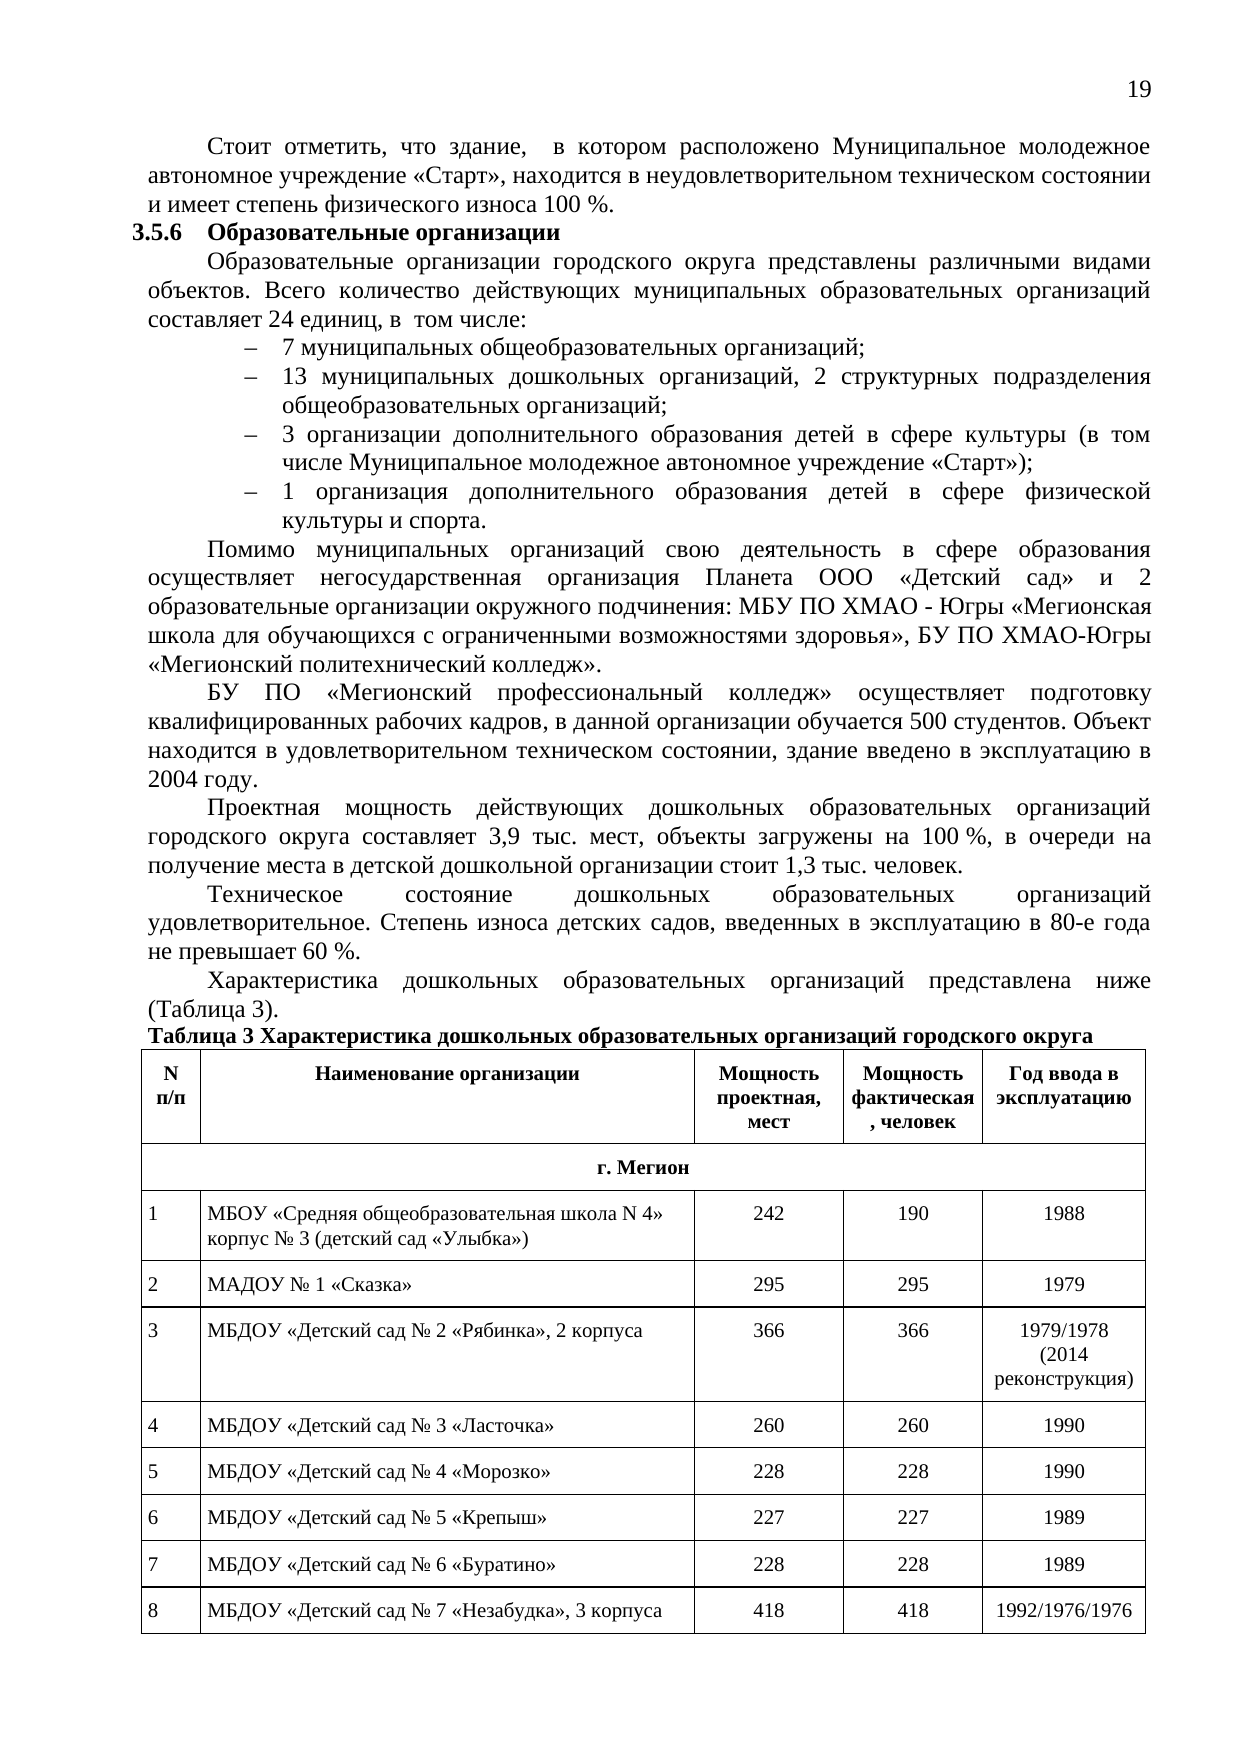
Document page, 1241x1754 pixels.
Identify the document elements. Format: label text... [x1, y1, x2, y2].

table_cell 227 [695, 1495, 843, 1540]
table_cell 1979 [983, 1261, 1145, 1306]
table_cell 228 [695, 1448, 843, 1494]
table_cell МБДОУ «Детский сад № 7 «Незабудка», 3 корпуса [201, 1588, 694, 1633]
table_cell МБДОУ «Детский сад № 5 «Крепыш» [201, 1495, 694, 1540]
text Таблица 3 Характеристика дошкольных образовательных организаций городского округа [148, 1022, 1152, 1049]
table_cell 1979/1978 (2014 реконструкция) [983, 1308, 1145, 1401]
list 7 муниципальных общеобразовательных организаций; [244, 332, 1152, 361]
table_cell 2 [142, 1261, 200, 1306]
table_cell 1988 [983, 1191, 1145, 1260]
table_header Мощность фактическая, человек [844, 1050, 982, 1143]
table_cell 4 [142, 1402, 200, 1447]
table_cell МБДОУ «Детский сад № 6 «Буратино» [201, 1541, 694, 1586]
table_cell 418 [695, 1588, 843, 1633]
table_cell 6 [142, 1495, 200, 1540]
table_cell 3 [142, 1308, 200, 1401]
table_cell 5 [142, 1448, 200, 1494]
table_header Год ввода в эксплуатацию [983, 1050, 1145, 1143]
table_cell 260 [844, 1402, 982, 1447]
subtitle Образовательные организации [132, 217, 1152, 246]
table_cell 228 [844, 1541, 982, 1586]
table_cell 8 [142, 1588, 200, 1633]
table_cell МБДОУ «Детский сад № 4 «Морозко» [201, 1448, 694, 1494]
table_cell 1990 [983, 1448, 1145, 1494]
table_cell 228 [844, 1448, 982, 1494]
table_cell 418 [844, 1588, 982, 1633]
table_cell МБДОУ «Детский сад № 2 «Рябинка», 2 корпуса [201, 1308, 694, 1401]
table_cell 227 [844, 1495, 982, 1540]
table_cell г. Мегион [142, 1144, 1145, 1190]
table_cell 1989 [983, 1541, 1145, 1586]
text БУ ПО «Мегионский профессиональный колледж» осуществляет подготовку квалифицированных рабочих кадров, в данной организации обучается 500 студентов. Объект находится в удовлетворительном техническом состоянии, здание введено в эксплуатацию в 2004 году. [148, 677, 1152, 792]
table_cell 1 [142, 1191, 200, 1260]
table_header Мощность проектная, мест [695, 1050, 843, 1143]
list 13 муниципальных дошкольных организаций, 2 структурных подразделения общеобразовательных организаций; [244, 361, 1152, 419]
table_cell МБДОУ «Детский сад № 3 «Ласточка» [201, 1402, 694, 1447]
table_cell 228 [695, 1541, 843, 1586]
table_cell 1990 [983, 1402, 1145, 1447]
list 1 организация дополнительного образования детей в сфере физической культуры и спорта. [244, 476, 1152, 534]
table_cell 1992/1976/1976 [983, 1588, 1145, 1633]
text Характеристика дошкольных образовательных организаций представлена ниже (Таблица 3). [148, 965, 1152, 1022]
table_cell 366 [844, 1308, 982, 1401]
table_cell 242 [695, 1191, 843, 1260]
text Стоит отметить, что здание, в котором расположено Муниципальное молодежное автономное учреждение «Старт», находится в неудовлетворительном техническом состоянии и имеет степень физического износа 100 %. [148, 131, 1152, 217]
table_header N п/п [142, 1050, 200, 1143]
table_cell 295 [844, 1261, 982, 1306]
table_cell 7 [142, 1541, 200, 1586]
table_header Наименование организации [201, 1050, 694, 1143]
text Помимо муниципальных организаций свою деятельность в сфере образования осуществляет негосударственная организация Планета ООО «Детский сад» и 2 образовательные организации окружного подчинения: МБУ ПО ХМАО - Югры «Мегионская школа для обучающихся с ограниченными возможностями здоровья», БУ ПО ХМАО-Югры «Мегионский политехнический колледж». [148, 534, 1152, 677]
text Проектная мощность действующих дошкольных образовательных организаций городского округа составляет 3,9 тыс. мест, объекты загружены на 100 %, в очереди на получение места в детской дошкольной организации стоит 1,3 тыс. человек. [148, 792, 1152, 879]
list 3 организации дополнительного образования детей в сфере культуры (в том числе Муниципальное молодежное автономное учреждение «Старт»); [244, 419, 1152, 476]
table_cell МАДОУ № 1 «Сказка» [201, 1261, 694, 1306]
table_cell МБОУ «Средняя общеобразовательная школа N 4» корпус № 3 (детский сад «Улыбка») [201, 1191, 694, 1260]
text Техническое состояние дошкольных образовательных организаций удовлетворительное. Степень износа детских садов, введенных в эксплуатацию в 80-е года не превышает 60 %. [148, 879, 1152, 965]
text Образовательные организации городского округа представлены различными видами объектов. Всего количество действующих муниципальных образовательных организаций составляет 24 единиц, в том числе: [148, 246, 1152, 332]
table_cell 295 [695, 1261, 843, 1306]
table_cell 1989 [983, 1495, 1145, 1540]
table_cell 366 [695, 1308, 843, 1401]
table_cell 190 [844, 1191, 982, 1260]
table_cell 260 [695, 1402, 843, 1447]
